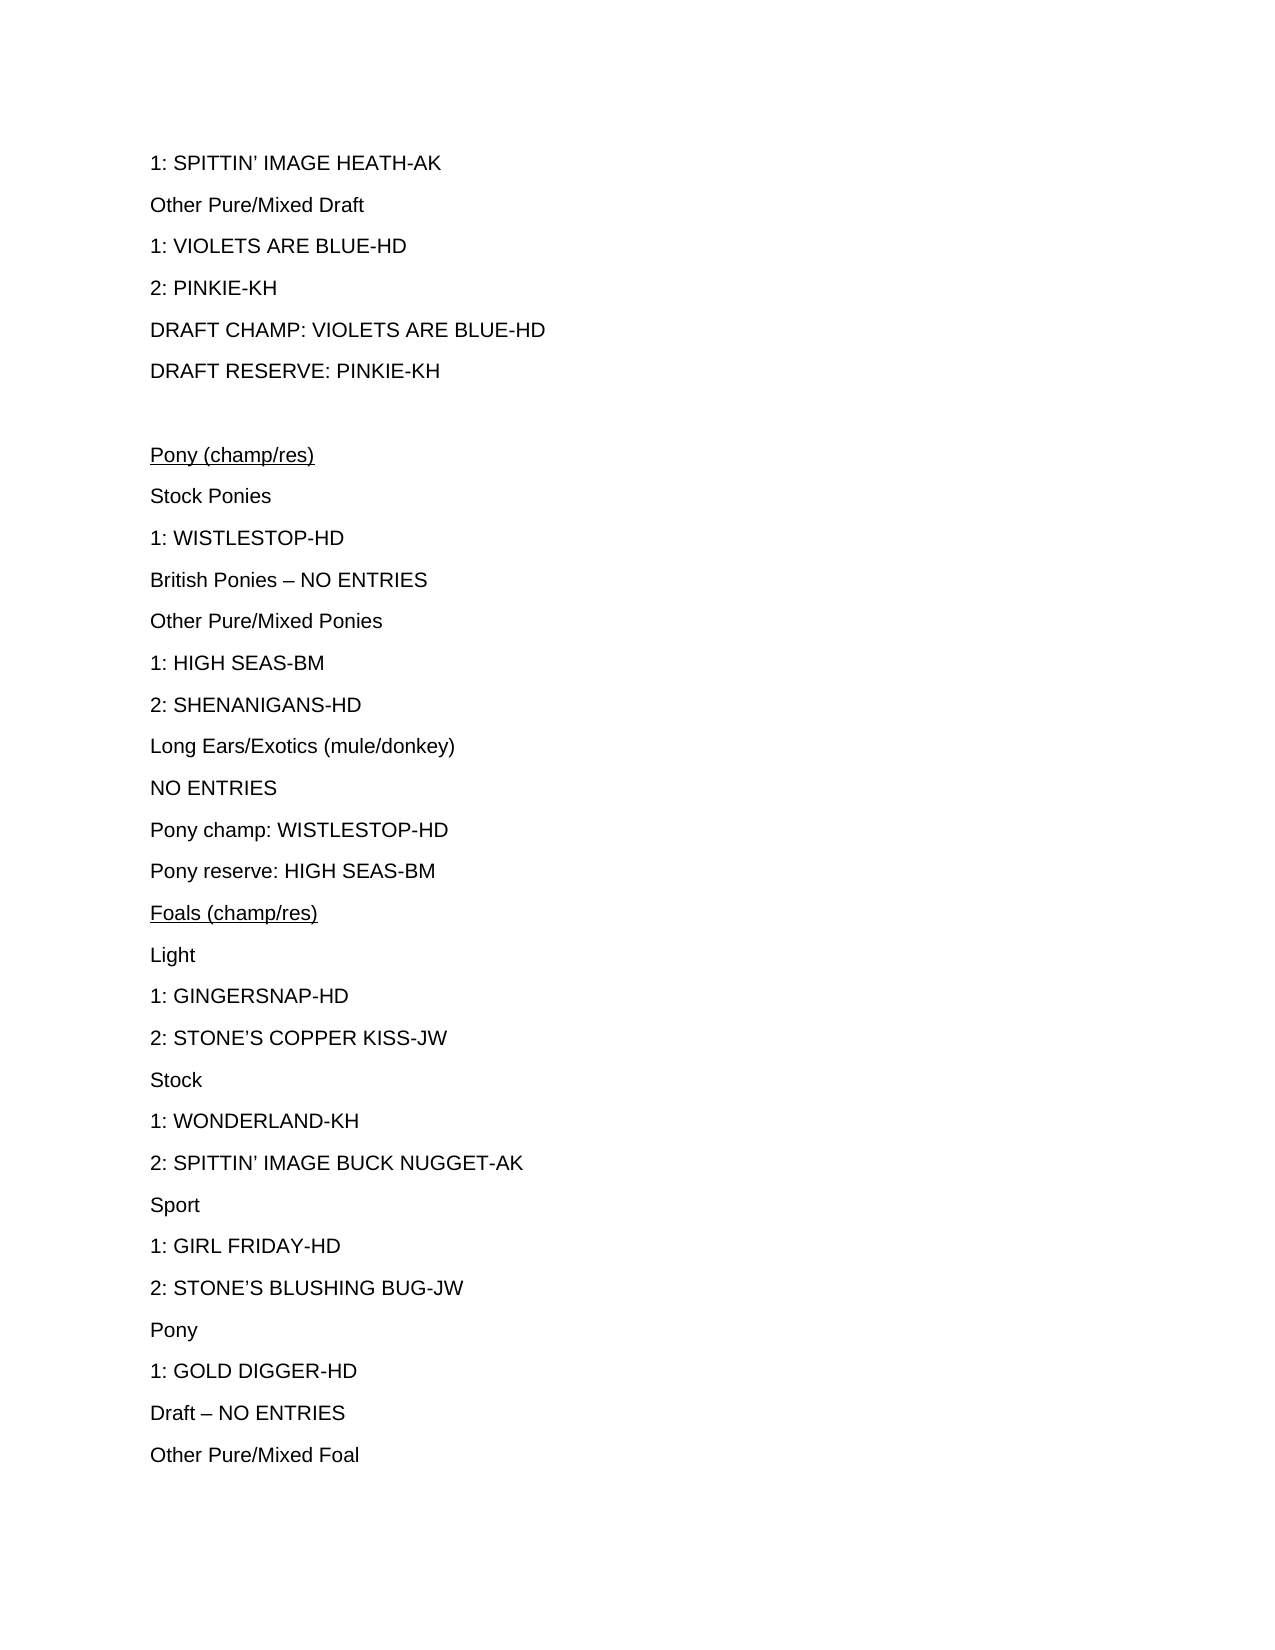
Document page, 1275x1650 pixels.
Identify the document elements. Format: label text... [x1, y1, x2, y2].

text Pony [150, 1317, 1125, 1342]
text Other Pure/Mixed Foal [150, 1442, 1125, 1467]
text 1: WONDERLAND-KH [150, 1108, 1125, 1133]
text Pony (champ/res) [150, 442, 1125, 467]
text Sport [150, 1192, 1125, 1217]
text 2: PINKIE-KH [150, 275, 1125, 300]
text 1: GINGERSNAP-HD [150, 983, 1125, 1008]
text 1: GOLD DIGGER-HD [150, 1358, 1125, 1383]
text Stock Ponies [150, 483, 1125, 508]
text 1: HIGH SEAS-BM [150, 650, 1125, 675]
text DRAFT RESERVE: PINKIE-KH [150, 358, 1125, 383]
text Pony champ: WISTLESTOP-HD [150, 817, 1125, 842]
text 1: VIOLETS ARE BLUE-HD [150, 233, 1125, 258]
text Draft – NO ENTRIES [150, 1400, 1125, 1425]
text Foals (champ/res) [150, 900, 1125, 925]
text Pony reserve: HIGH SEAS-BM [150, 858, 1125, 883]
text Other Pure/Mixed Ponies [150, 608, 1125, 633]
text British Ponies – NO ENTRIES [150, 567, 1125, 592]
text 1: SPITTIN’ IMAGE HEATH-AK [150, 150, 1125, 175]
text Other Pure/Mixed Draft [150, 192, 1125, 217]
text 2: SPITTIN’ IMAGE BUCK NUGGET-AK [150, 1150, 1125, 1175]
text Light [150, 942, 1125, 967]
text 2: STONE’S COPPER KISS-JW [150, 1025, 1125, 1050]
text Long Ears/Exotics (mule/donkey) [150, 733, 1125, 758]
text Stock [150, 1067, 1125, 1092]
text 2: SHENANIGANS-HD [150, 692, 1125, 717]
text NO ENTRIES [150, 775, 1125, 800]
text 1: GIRL FRIDAY-HD [150, 1233, 1125, 1258]
text 2: STONE’S BLUSHING BUG-JW [150, 1275, 1125, 1300]
text 1: WISTLESTOP-HD [150, 525, 1125, 550]
text DRAFT CHAMP: VIOLETS ARE BLUE-HD [150, 317, 1125, 342]
